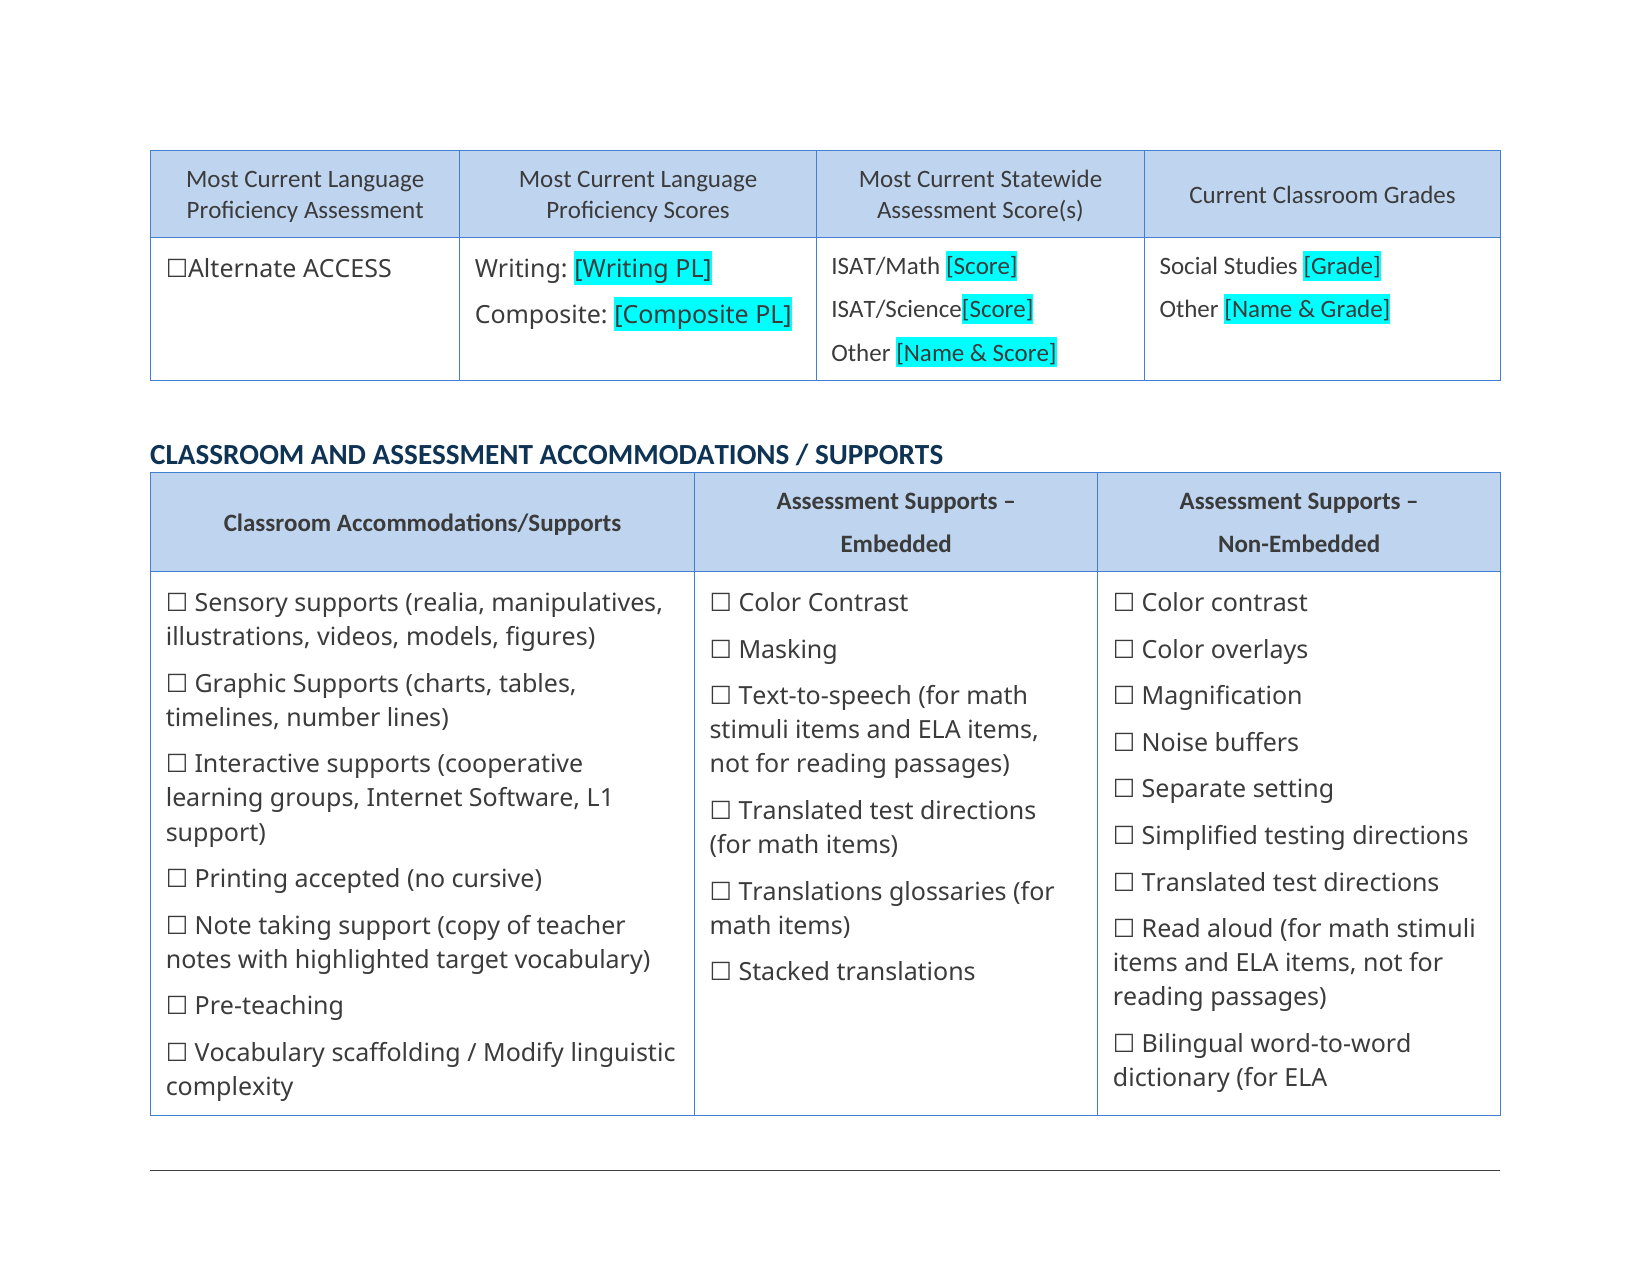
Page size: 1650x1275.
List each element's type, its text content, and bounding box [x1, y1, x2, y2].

table_header Assessment Supports – Non-Embedded [1098, 473, 1500, 571]
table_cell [1145, 238, 1500, 380]
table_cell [460, 238, 816, 380]
table_header Classroom Accommodations/Supports [151, 473, 694, 571]
table_header Most Current Statewide Assessment Score(s) [817, 151, 1144, 237]
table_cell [695, 572, 1097, 1115]
subtitle Classroom and Assessment Accommodations / Supports [150, 436, 1500, 472]
table_header Assessment Supports – Embedded [695, 473, 1097, 571]
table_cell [1098, 572, 1500, 1115]
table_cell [151, 572, 694, 1115]
table_header Most Current Language Proficiency Scores [460, 151, 816, 237]
table_header Most Current Language Proficiency Assessment [151, 151, 459, 237]
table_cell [151, 238, 459, 380]
table_header Current Classroom Grades [1145, 151, 1500, 237]
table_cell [817, 238, 1144, 380]
